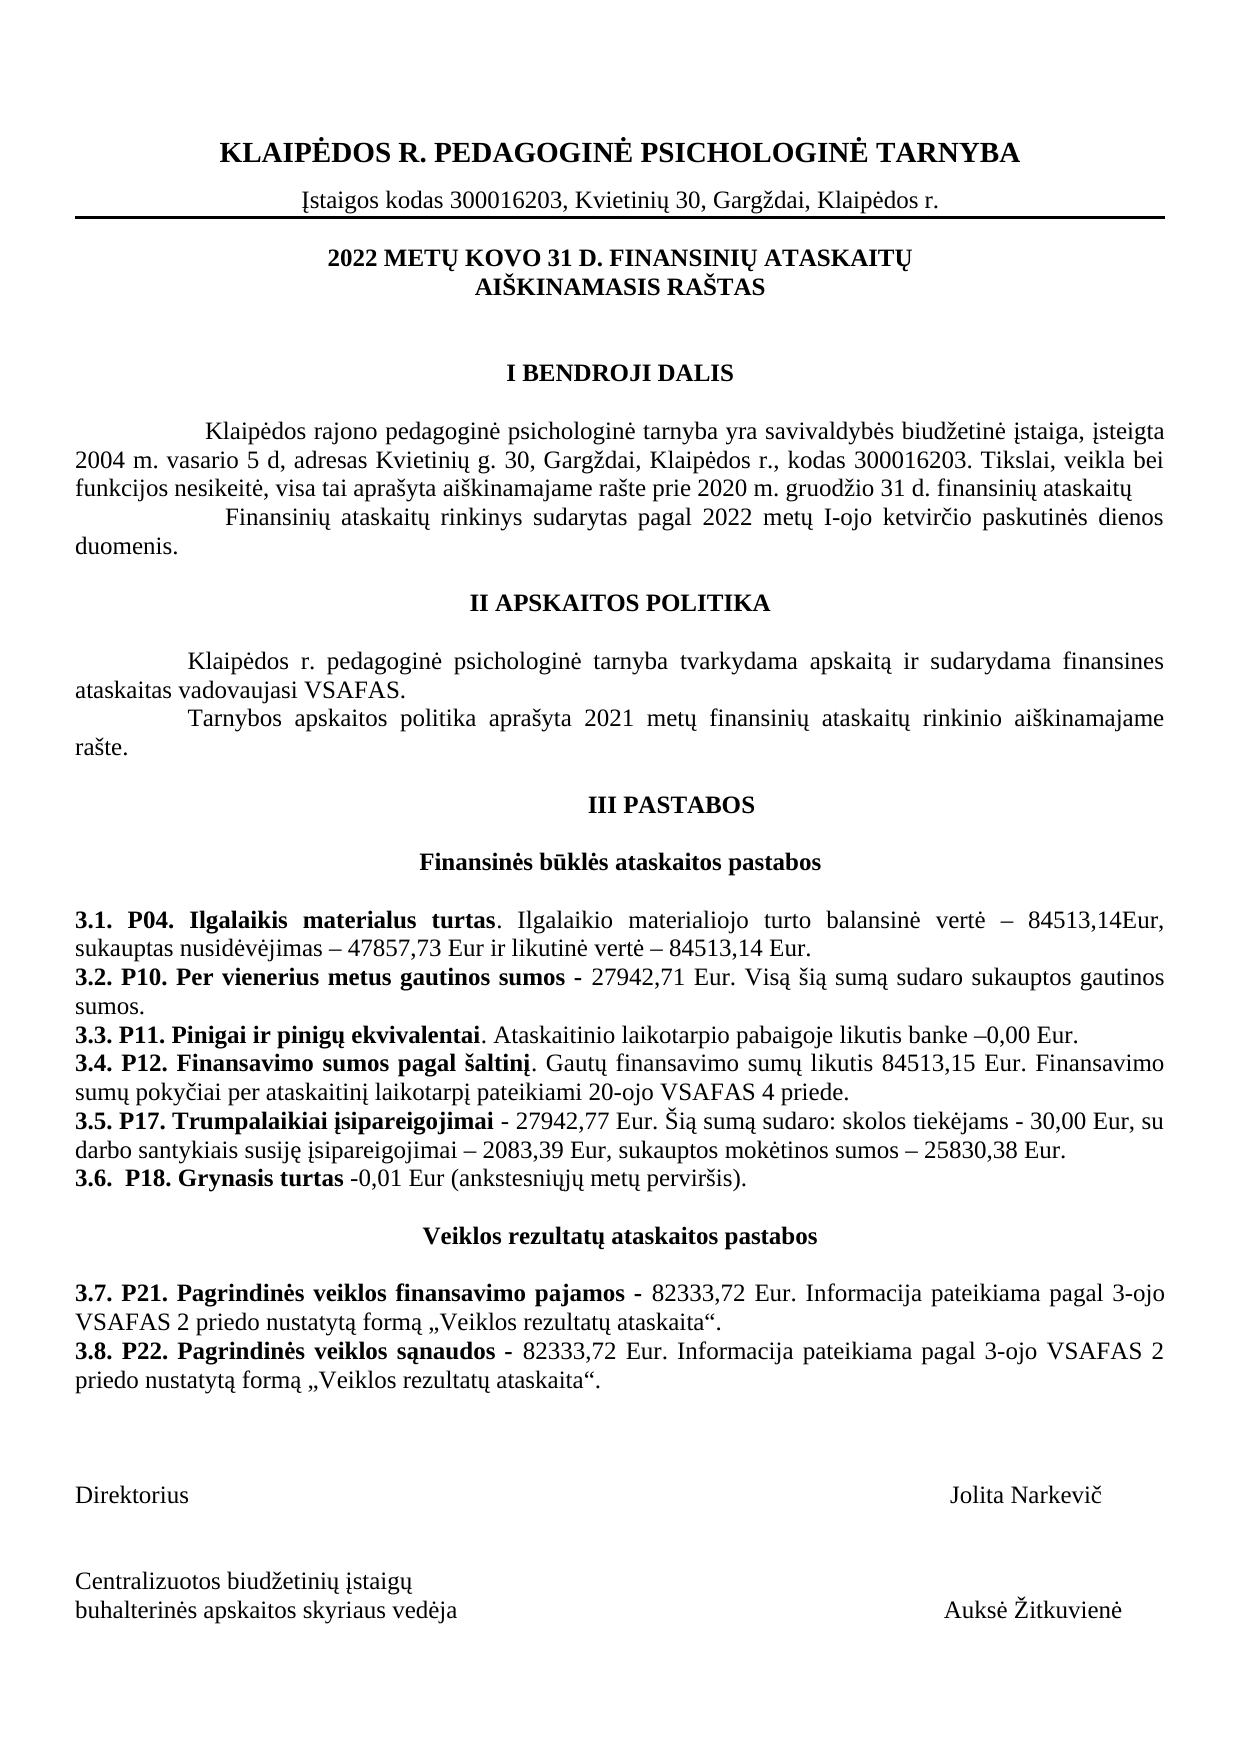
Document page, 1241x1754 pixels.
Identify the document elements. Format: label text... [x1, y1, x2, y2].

text buhalterinės apskaitos skyriaus vedėja Auksė Žitkuvienė [75, 1595, 1165, 1623]
text Klaipėdos r. pedagoginė psichologinė tarnyba tvarkydama apskaitą ir sudarydama finansines ataskaitas vadovaujasi VSAFAS. [75, 646, 1165, 703]
text i Bendroji dalis [75, 358, 1165, 387]
text Finansinės būklės ataskaitos pastabos [75, 847, 1165, 876]
text 2022 METŲ KOVO 31 D. FINANSINIŲ ATASKAITŲ [75, 243, 1165, 272]
text Centralizuotos biudžetinių įstaigų [75, 1566, 1165, 1595]
text Finansinių ataskaitų rinkinys sudarytas pagal 2022 metų I-ojo ketvirčio paskutinės dienos duomenis. [75, 502, 1165, 560]
text Klaipėdos rajono pedagoginė psichologinė tarnyba yra savivaldybės biudžetinė įstaiga, įsteigta 2004 m. vasario 5 d, adresas Kvietinių g. 30, Gargždai, Klaipėdos r., kodas 300016203. Tikslai, veikla bei funkcijos nesikeitė, visa tai aprašyta aiškinamajame rašte prie 2020 m. gruodžio 31 d. finansinių ataskaitų [75, 416, 1165, 502]
text Veiklos rezultatų ataskaitos pastabos [75, 1221, 1165, 1250]
text 3.2. P10. Per vienerius metus gautinos sumos - 27942,71 Eur. Visą šią sumą sudaro sukauptos gautinos sumos. [75, 962, 1165, 1020]
text 3.7. P21. Pagrindinės veiklos finansavimo pajamos - 82333,72 Eur. Informacija pateikiama pagal 3-ojo VSAFAS 2 priedo nustatytą formą „Veiklos rezultatų ataskaita“. [75, 1278, 1165, 1336]
text 3.6. P18. Grynasis turtas -0,01 Eur (ankstesniųjų metų perviršis). [75, 1163, 1165, 1192]
text 3.3. P11. Pinigai ir pinigų ekvivalentai. Ataskaitinio laikotarpio pabaigoje likutis banke –0,00 Eur. [75, 1020, 1165, 1048]
text 3.1. P04. Ilgalaikis materialus turtas. Ilgalaikio materialiojo turto balansinė vertė – 84513,14Eur, sukauptas nusidėvėjimas – 47857,73 Eur ir likutinė vertė – 84513,14 Eur. [75, 905, 1165, 962]
subtitle KLAIPĖDOS R. PEDAGOGINĖ PSICHOLOGINĖ TARNYBA [75, 75, 1165, 169]
text II APSKAITOS POLITIKA [75, 588, 1165, 617]
text 3.4. P12. Finansavimo sumos pagal šaltinį. Gautų finansavimo sumų likutis 84513,15 Eur. Finansavimo sumų pokyčiai per ataskaitinį laikotarpį pateikiami 20-ojo VSAFAS 4 priede. [75, 1048, 1165, 1106]
text Įstaigos kodas 300016203, Kvietinių 30, Gargždai, Klaipėdos r. [75, 185, 1165, 216]
text Tarnybos apskaitos politika aprašyta 2021 metų finansinių ataskaitų rinkinio aiškinamajame rašte. [75, 703, 1165, 761]
text Direktorius Jolita Narkevič [75, 1480, 1165, 1508]
text AIŠKINAMASIS RAŠTAS [75, 272, 1165, 301]
text 3.8. P22. Pagrindinės veiklos sąnaudos - 82333,72 Eur. Informacija pateikiama pagal 3-ojo VSAFAS 2 priedo nustatytą formą „Veiklos rezultatų ataskaita“. [75, 1336, 1165, 1393]
text III PASTABOS [75, 790, 1155, 818]
text 3.5. P17. Trumpalaikiai įsipareigojimai - 27942,77 Eur. Šią sumą sudaro: skolos tiekėjams - 30,00 Eur, su darbo santykiais susiję įsipareigojimai – 2083,39 Eur, sukauptos mokėtinos sumos – 25830,38 Eur. [75, 1106, 1165, 1163]
